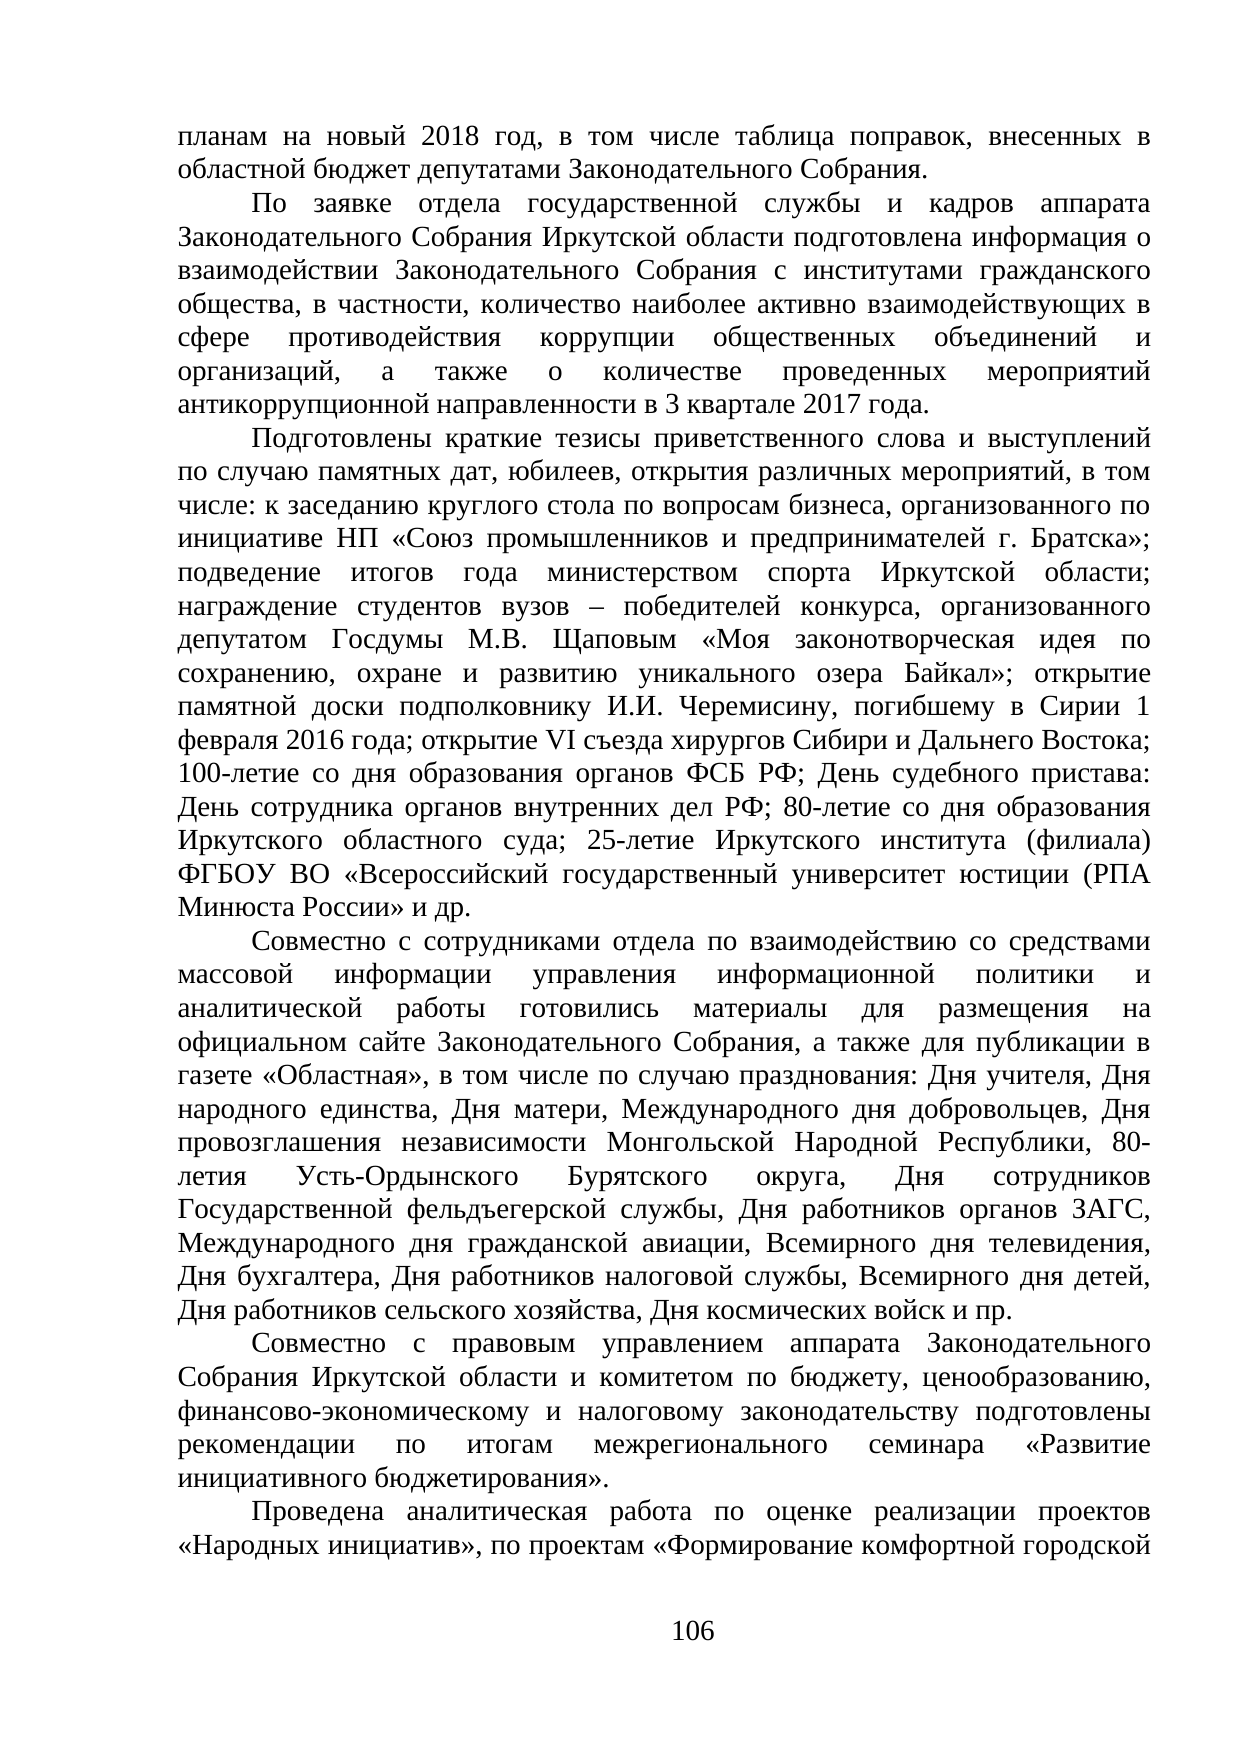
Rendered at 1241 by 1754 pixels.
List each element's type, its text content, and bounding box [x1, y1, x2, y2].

text Подготовлены краткие тезисы приветственного слова и выступлений по случаю памятных дат, юбилеев, открытия различных мероприятий, в том числе: к заседанию круглого стола по вопросам бизнеса, организованного по инициативе НП «Союз промышленников и предпринимателей г. Братска»; подведение итогов года министерством спорта Иркутской области; награждение студентов вузов – победителей конкурса, организованного депутатом Госдумы М.В. Щаповым «Моя законотворческая идея по сохранению, охране и развитию уникального озера Байкал»; открытие памятной доски подполковнику И.И. Черемисину, погибшему в Сирии 1 февраля 2016 года; открытие VI съезда хирургов Сибири и Дальнего Востока; 100-летие со дня образования органов ФСБ РФ; День судебного пристава: День сотрудника органов внутренних дел РФ; 80-летие со дня образования Иркутского областного суда; 25-летие Иркутского института (филиала) ФГБОУ ВО «Всероссийский государственный университет юстиции (РПА Минюста России» и др. [177, 420, 1152, 923]
text По заявке отдела государственной службы и кадров аппарата Законодательного Собрания Иркутской области подготовлена информация о взаимодействии Законодательного Собрания с институтами гражданского общества, в частности, количество наиболее активно взаимодействующих в сфере противодействия коррупции общественных объединений и организаций, а также о количестве проведенных мероприятий антикоррупционной направленности в 3 квартале 2017 года. [177, 185, 1152, 420]
text Совместно с правовым управлением аппарата Законодательного Собрания Иркутской области и комитетом по бюджету, ценообразованию, финансово-экономическому и налоговому законодательству подготовлены рекомендации по итогам межрегионального семинара «Развитие инициативного бюджетирования». [177, 1326, 1152, 1493]
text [177, 1493, 1152, 1560]
text Совместно с сотрудниками отдела по взаимодействию со средствами массовой информации управления информационной политики и аналитической работы готовились материалы для размещения на официальном сайте Законодательного Собрания, а также для публикации в газете «Областная», в том числе по случаю празднования: Дня учителя, Дня народного единства, Дня матери, Международного дня добровольцев, Дня провозглашения независимости Монгольской Народной Республики, 80-летия Усть-Ордынского Бурятского округа, Дня сотрудников Государственной фельдъегерской службы, Дня работников органов ЗАГС, Международного дня гражданской авиации, Всемирного дня телевидения, Дня бухгалтера, Дня работников налоговой службы, Всемирного дня детей, Дня работников сельского хозяйства, Дня космических войск и пр. [177, 923, 1152, 1326]
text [177, 118, 1152, 185]
